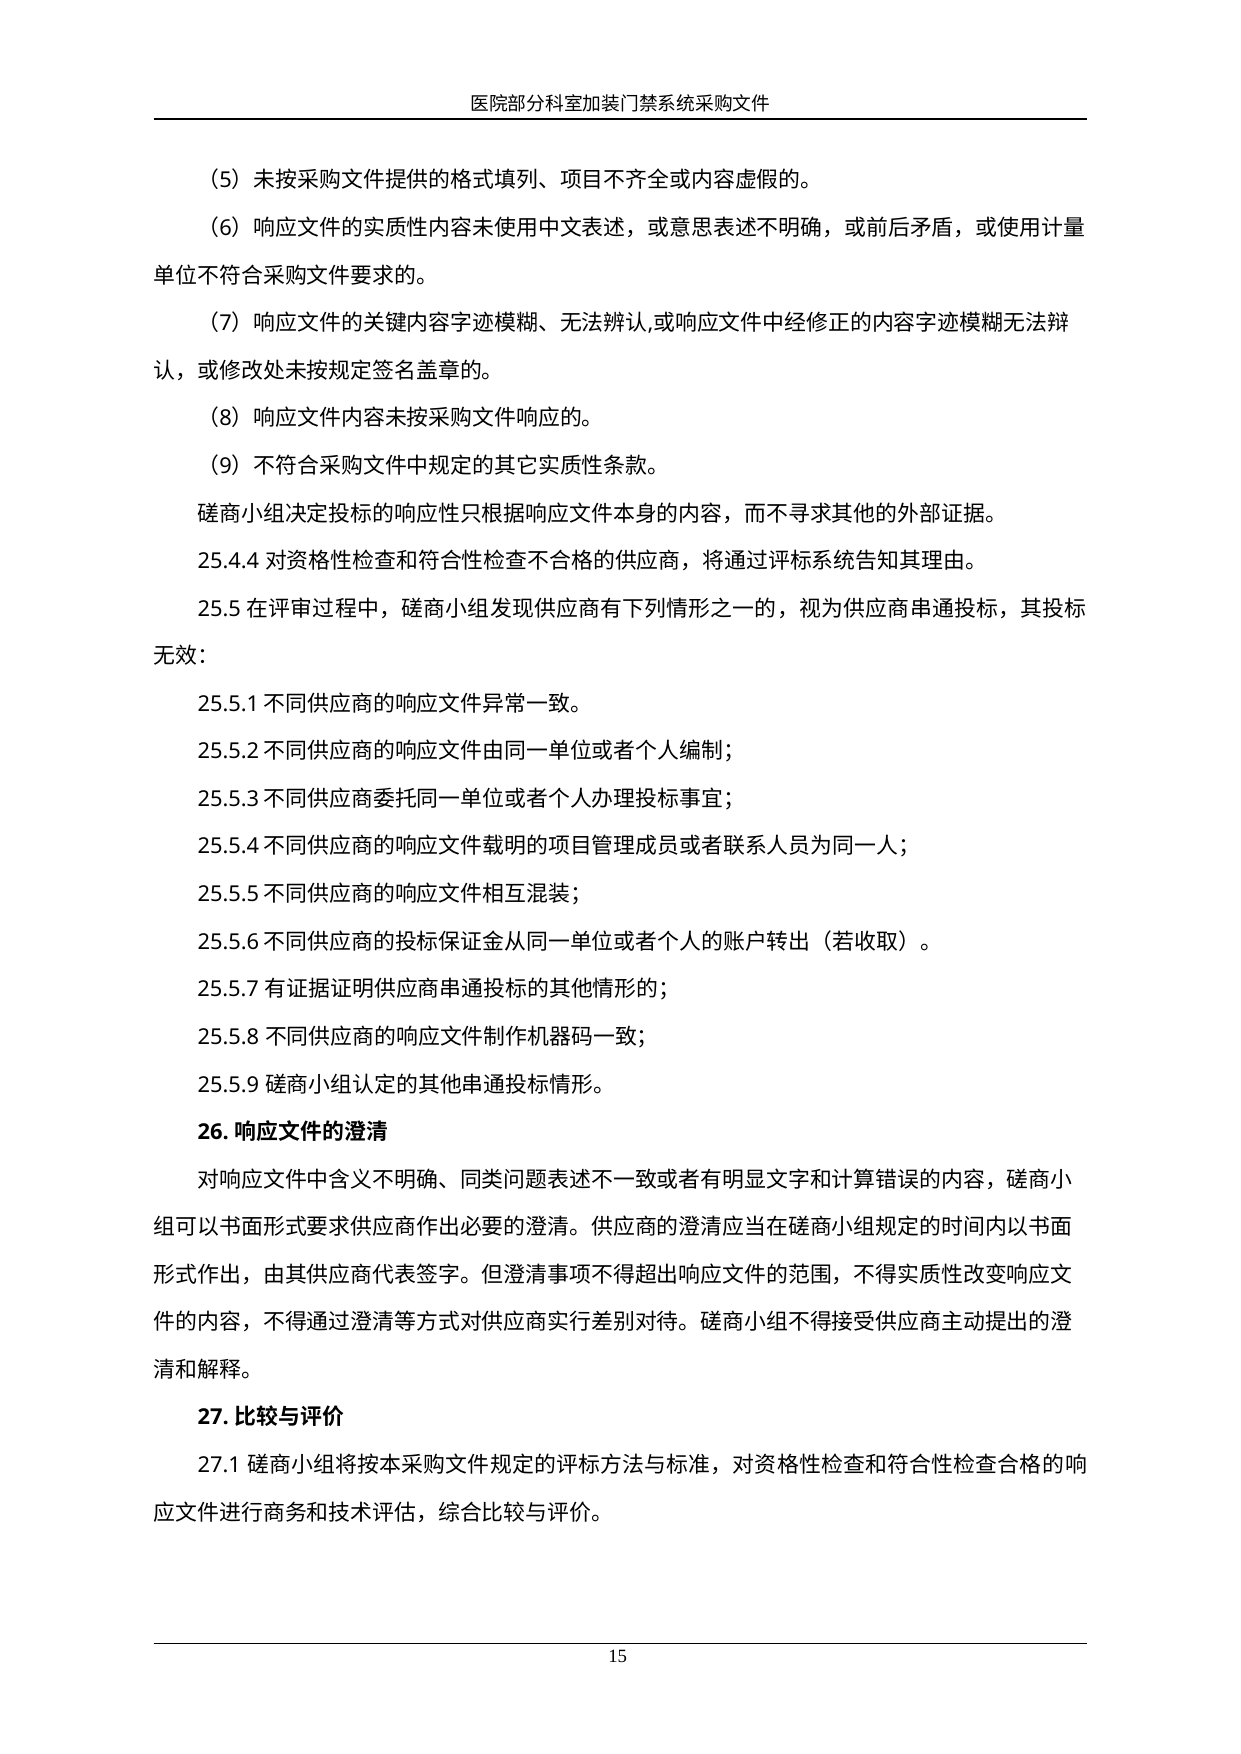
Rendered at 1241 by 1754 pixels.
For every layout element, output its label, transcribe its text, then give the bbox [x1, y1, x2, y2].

text 25.5.2不同供应商的响应文件由同一单位或者个人编制； [164, 733, 1087, 765]
text 对响应文件中含义不明确、同类问题表述不一致或者有明显文字和计算错误的内容，磋商小组可以书面形式要求供应商作出必要的澄清。供应商的澄清应当在磋商小组规定的时间内以书面形式作出，由其供应商代表签字。但澄清事项不得超出响应文件的范围，不得实质性改变响应文件的内容，不得通过澄清等方式对供应商实行差别对待。磋商小组不得接受供应商主动提出的澄清和解释。 [153, 1162, 1087, 1383]
text （9）不符合采购文件中规定的其它实质性条款。 [153, 448, 1087, 480]
text 25.5.8 不同供应商的响应文件制作机器码一致； [153, 1019, 1087, 1051]
text 25.5.9 磋商小组认定的其他串通投标情形。 [153, 1067, 1087, 1098]
text 27. 比较与评价 [153, 1399, 1087, 1431]
text （6）响应文件的实质性内容未使用中文表述，或意思表述不明确，或前后矛盾，或使用计量单位不符合采购文件要求的。 [153, 210, 1087, 289]
text 25.5 在评审过程中，磋商小组发现供应商有下列情形之一的，视为供应商串通投标，其投标无效： [153, 591, 1087, 670]
text 25.5.6不同供应商的投标保证金从同一单位或者个人的账户转出（若收取）。 [164, 924, 1087, 956]
text 25.5.3不同供应商委托同一单位或者个人办理投标事宜； [164, 781, 1087, 813]
text （7）响应文件的关键内容字迹模糊、无法辨认,或响应文件中经修正的内容字迹模糊无法辩认，或修改处未按规定签名盖章的。 [153, 305, 1087, 384]
text 25.5.7 有证据证明供应商串通投标的其他情形的； [156, 971, 1087, 1003]
text 磋商小组决定投标的响应性只根据响应文件本身的内容，而不寻求其他的外部证据。 [153, 496, 1087, 527]
text 27.1 磋商小组将按本采购文件规定的评标方法与标准，对资格性检查和符合性检查合格的响应文件进行商务和技术评估，综合比较与评价。 [153, 1447, 1087, 1526]
text 26. 响应文件的澄清 [153, 1114, 1087, 1146]
text 25.5.1不同供应商的响应文件异常一致。 [164, 686, 1087, 717]
text （8）响应文件内容未按采购文件响应的。 [153, 400, 1087, 432]
text 25.5.4不同供应商的响应文件载明的项目管理成员或者联系人员为同一人； [164, 828, 1087, 860]
text （5）未按采购文件提供的格式填列、项目不齐全或内容虚假的。 [153, 162, 1087, 194]
text 25.4.4 对资格性检查和符合性检查不合格的供应商，将通过评标系统告知其理由。 [153, 543, 1087, 575]
text 25.5.5不同供应商的响应文件相互混装； [164, 876, 1087, 908]
